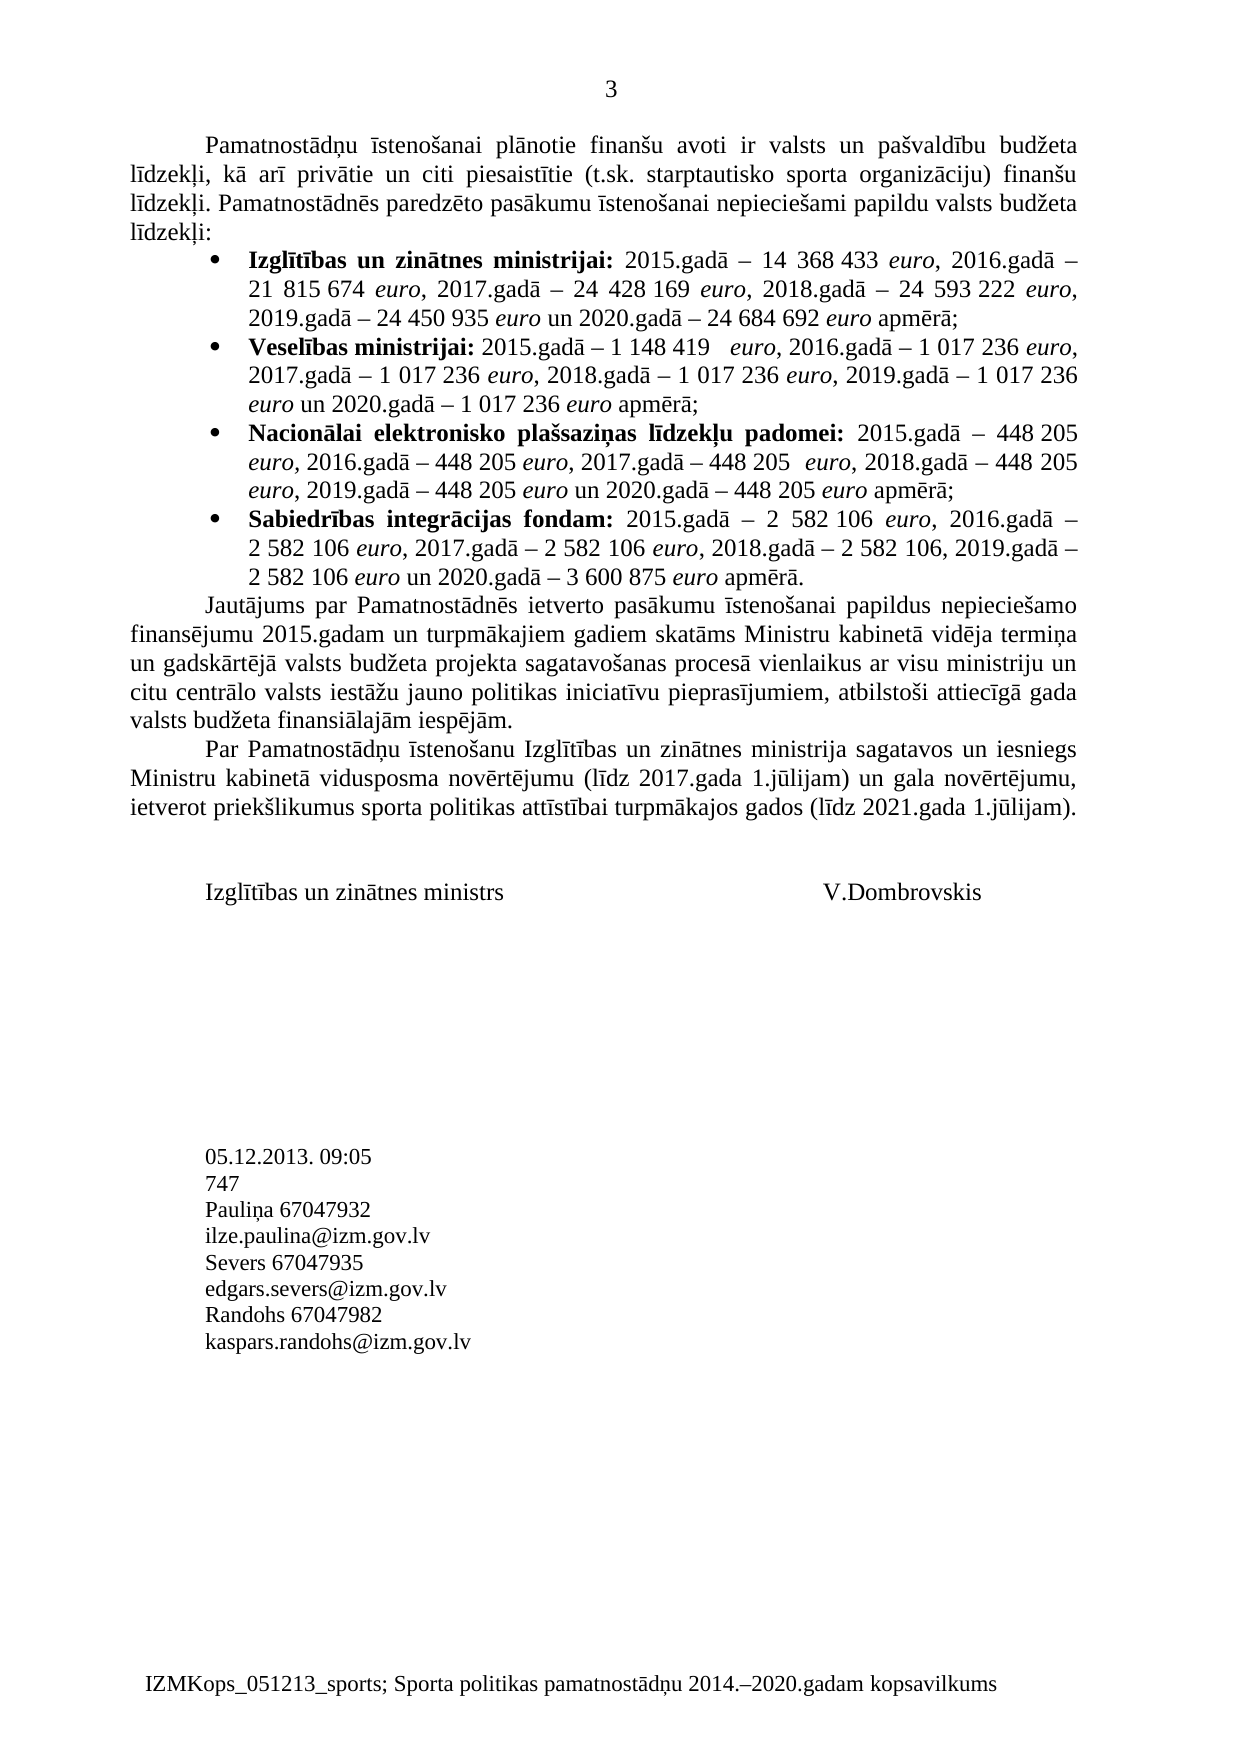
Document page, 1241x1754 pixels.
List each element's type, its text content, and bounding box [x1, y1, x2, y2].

list Nacionālai elektronisko plašsaziņas līdzekļu padomei: 2015.gadā – 448 205 euro, 2016.gadā – 448 205 euro, 2017.gadā – 448 205 euro, 2018.gadā – 448 205 euro, 2019.gadā – 448 205 euro un 2020.gadā – 448 205 euro apmērā; [211, 418, 1078, 504]
text ilze.paulina@izm.gov.lv [205, 1222, 1078, 1249]
text Par Pamatnostādņu īstenošanu Izglītības un zinātnes ministrija sagatavos un iesniegs Ministru kabinetā vidusposma novērtējumu (līdz 2017.gada 1.jūlijam) un gala novērtējumu, ietverot priekšlikumus sporta politikas attīstībai turpmākajos gados (līdz 2021.gada 1.jūlijam). [130, 734, 1078, 849]
text Pauliņa 67047932 [205, 1196, 1078, 1222]
text 747 [205, 1170, 1078, 1196]
text Randohs 67047982 [205, 1301, 1078, 1328]
text edgars.severs@izm.gov.lv [205, 1275, 1078, 1301]
text 05.12.2013. 09:05 [205, 1143, 1078, 1170]
text Jautājums par Pamatnostādnēs ietverto pasākumu īstenošanai papildus nepieciešamo finansējumu 2015.gadam un turpmākajiem gadiem skatāms Ministru kabinetā vidēja termiņa un gadskārtējā valsts budžeta projekta sagatavošanas procesā vienlaikus ar visu ministriju un citu centrālo valsts iestāžu jauno politikas iniciatīvu pieprasījumiem, atbilstoši attiecīgā gada valsts budžeta finansiālajām iespējām. [130, 591, 1078, 734]
list Veselības ministrijai: 2015.gadā – 1 148 419 euro, 2016.gadā – 1 017 236 euro, 2017.gadā – 1 017 236 euro, 2018.gadā – 1 017 236 euro, 2019.gadā – 1 017 236 euro un 2020.gadā – 1 017 236 euro apmērā; [211, 332, 1078, 418]
text kaspars.randohs@izm.gov.lv [205, 1328, 1078, 1354]
text Pamatnostādņu īstenošanai plānotie finanšu avoti ir valsts un pašvaldību budžeta līdzekļi, kā arī privātie un citi piesaistītie (t.sk. starptautisko sporta organizāciju) finanšu līdzekļi. Pamatnostādnēs paredzēto pasākumu īstenošanai nepieciešami papildu valsts budžeta līdzekļi: [130, 131, 1078, 246]
text Severs 67047935 [205, 1249, 1078, 1275]
list Izglītības un zinātnes ministrijai: 2015.gadā – 14 368 433 euro, 2016.gadā – 21 815 674 euro, 2017.gadā – 24 428 169 euro, 2018.gadā – 24 593 222 euro, 2019.gadā – 24 450 935 euro un 2020.gadā – 24 684 692 euro apmērā; [211, 246, 1078, 332]
text Izglītības un zinātnes ministrs V.Dombrovskis [130, 877, 1078, 906]
list Sabiedrības integrācijas fondam: 2015.gadā – 2 582 106 euro, 2016.gadā – 2 582 106 euro, 2017.gadā – 2 582 106 euro, 2018.gadā – 2 582 106, 2019.gadā – 2 582 106 euro un 2020.gadā – 3 600 875 euro apmērā. [211, 504, 1078, 591]
